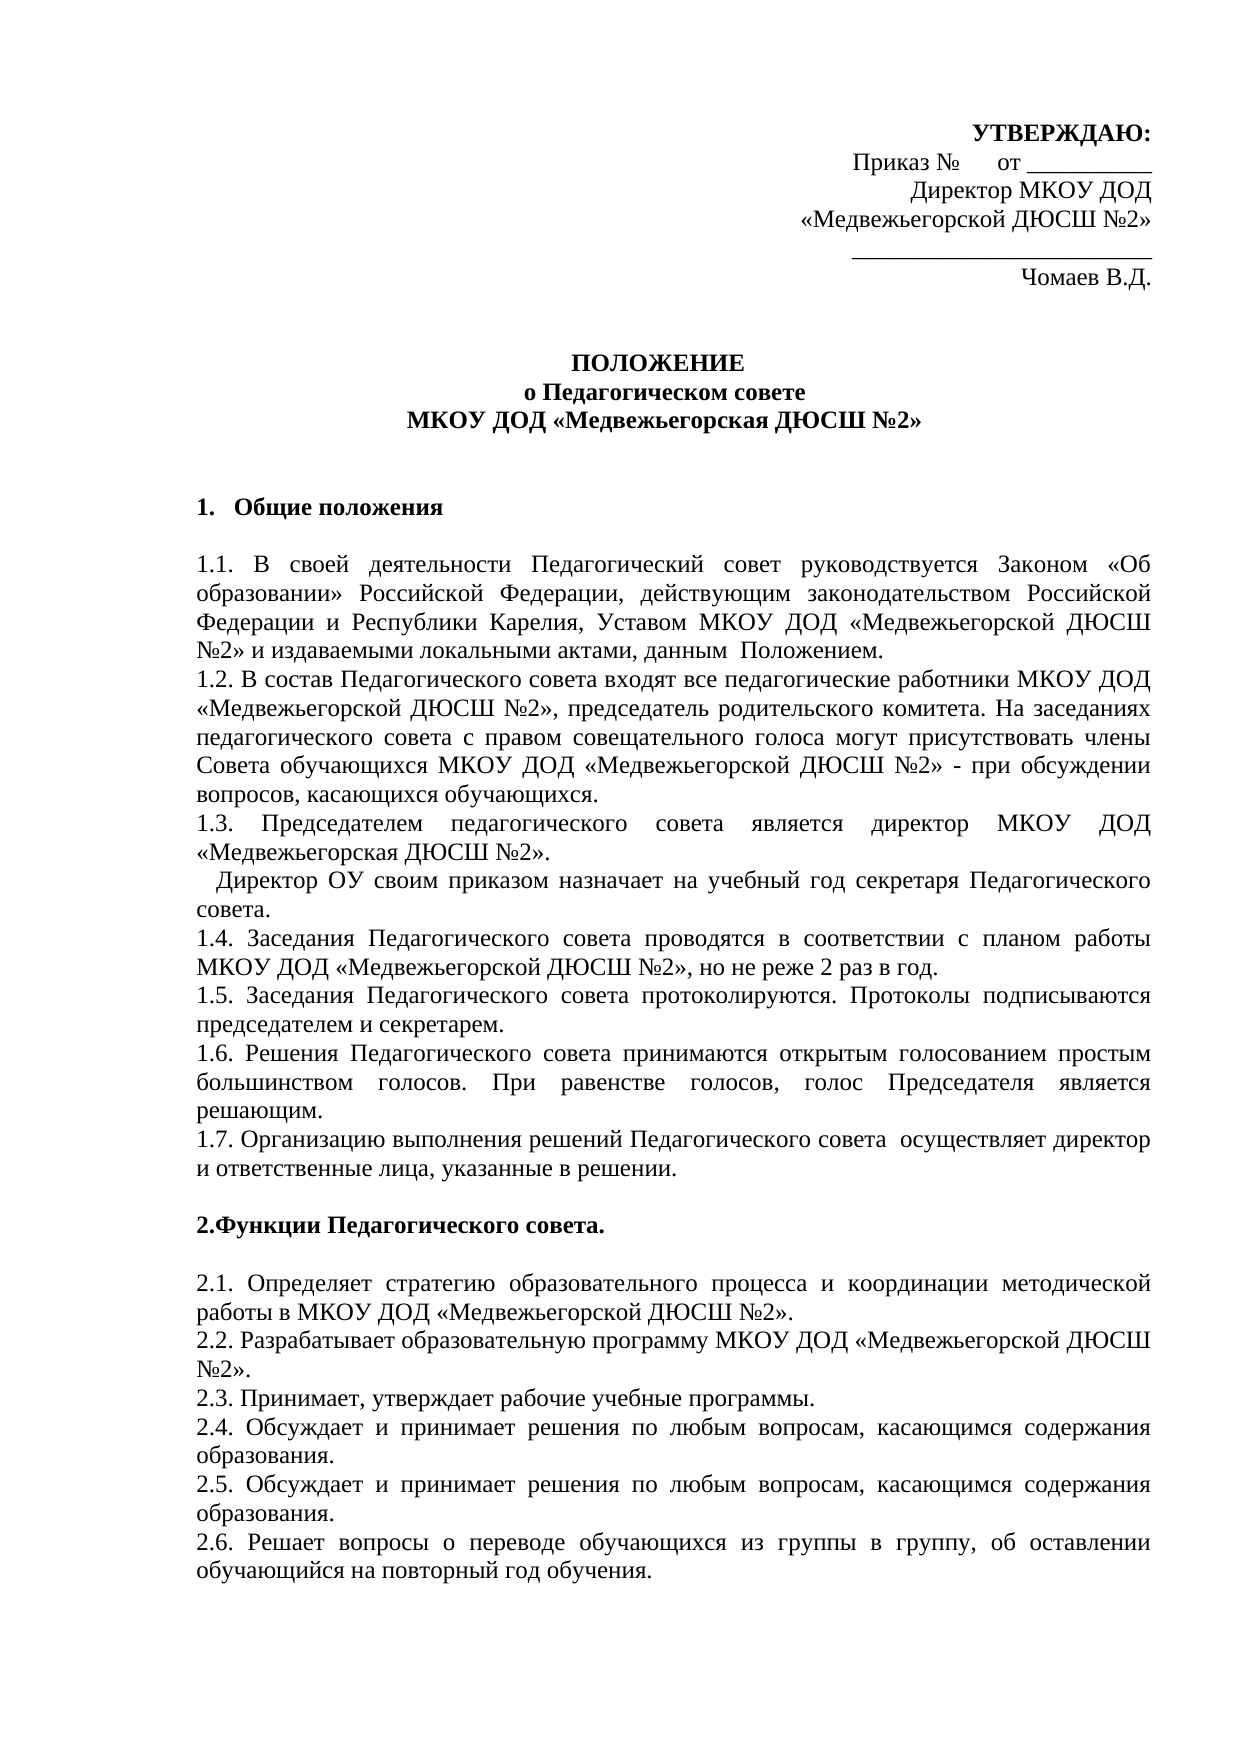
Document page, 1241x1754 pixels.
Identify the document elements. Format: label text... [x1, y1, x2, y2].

text 2.1. Определяет стратегию образовательного процесса и координации методической работы в МКОУ ДОД «Медвежьегорской ДЮСШ №2». [196, 1268, 1152, 1326]
text о Педагогическом совете [177, 377, 1152, 406]
text ПОЛОЖЕНИЕ [177, 348, 1152, 377]
text 1.5. Заседания Педагогического совета протоколируются. Протоколы подписываются председателем и секретарем. [196, 981, 1152, 1038]
text 2.Функции Педагогического совета. [196, 1211, 1152, 1239]
list Общие положения [196, 492, 1152, 521]
text МКОУ ДОД «Медвежьегорская ДЮСШ №2» [177, 406, 1152, 434]
text Директор МКОУ ДОД [177, 176, 1152, 204]
text «Медвежьегорской ДЮСШ №2» [177, 204, 1152, 233]
text Директор ОУ своим приказом назначает на учебный год секретаря Педагогического совета. [196, 866, 1152, 923]
text Приказ № от __________ [177, 147, 1152, 176]
text 1.7. Организацию выполнения решений Педагогического совета осуществляет директор и ответственные лица, указанные в решении. [196, 1124, 1152, 1182]
text 2.5. Обсуждает и принимает решения по любым вопросам, касающимся содержания образования. [196, 1469, 1152, 1527]
text УТВЕРЖДАЮ: [177, 118, 1152, 147]
text 1.3. Председателем педагогического совета является директор МКОУ ДОД «Медвежьегорская ДЮСШ №2». [196, 808, 1152, 866]
text ________________________ [177, 233, 1152, 262]
text 2.2. Разрабатывает образовательную программу МКОУ ДОД «Медвежьегорской ДЮСШ №2». [196, 1326, 1152, 1383]
text 1.4. Заседания Педагогического совета проводятся в соответствии с планом работы МКОУ ДОД «Медвежьегорской ДЮСШ №2», но не реже 2 раз в год. [196, 923, 1152, 981]
text 2.4. Обсуждает и принимает решения по любым вопросам, касающимся содержания образования. [196, 1412, 1152, 1469]
text 2.3. Принимает, утверждает рабочие учебные программы. [196, 1383, 1152, 1412]
text 1.6. Решения Педагогического совета принимаются открытым голосованием простым большинством голосов. При равенстве голосов, голос Председателя является решающим. [196, 1038, 1152, 1124]
text 1.2. В состав Педагогического совета входят все педагогические работники МКОУ ДОД «Медвежьегорской ДЮСШ №2», председатель родительского комитета. На заседаниях педагогического совета с правом совещательного голоса могут присутствовать члены Совета обучающихся МКОУ ДОД «Медвежьегорской ДЮСШ №2» - при обсуждении вопросов, касающихся обучающихся. [196, 664, 1152, 808]
text Чомаев В.Д. [177, 262, 1152, 291]
text 1.1. В своей деятельности Педагогический совет руководствуется Законом «Об образовании» Российской Федерации, действующим законодательством Российской Федерации и Республики Карелия, Уставом МКОУ ДОД «Медвежьегорской ДЮСШ №2» и издаваемыми локальными актами, данным Положением. [196, 549, 1152, 664]
text 2.6. Решает вопросы о переводе обучающихся из группы в группу, об оставлении обучающийся на повторный год обучения. [196, 1527, 1152, 1584]
